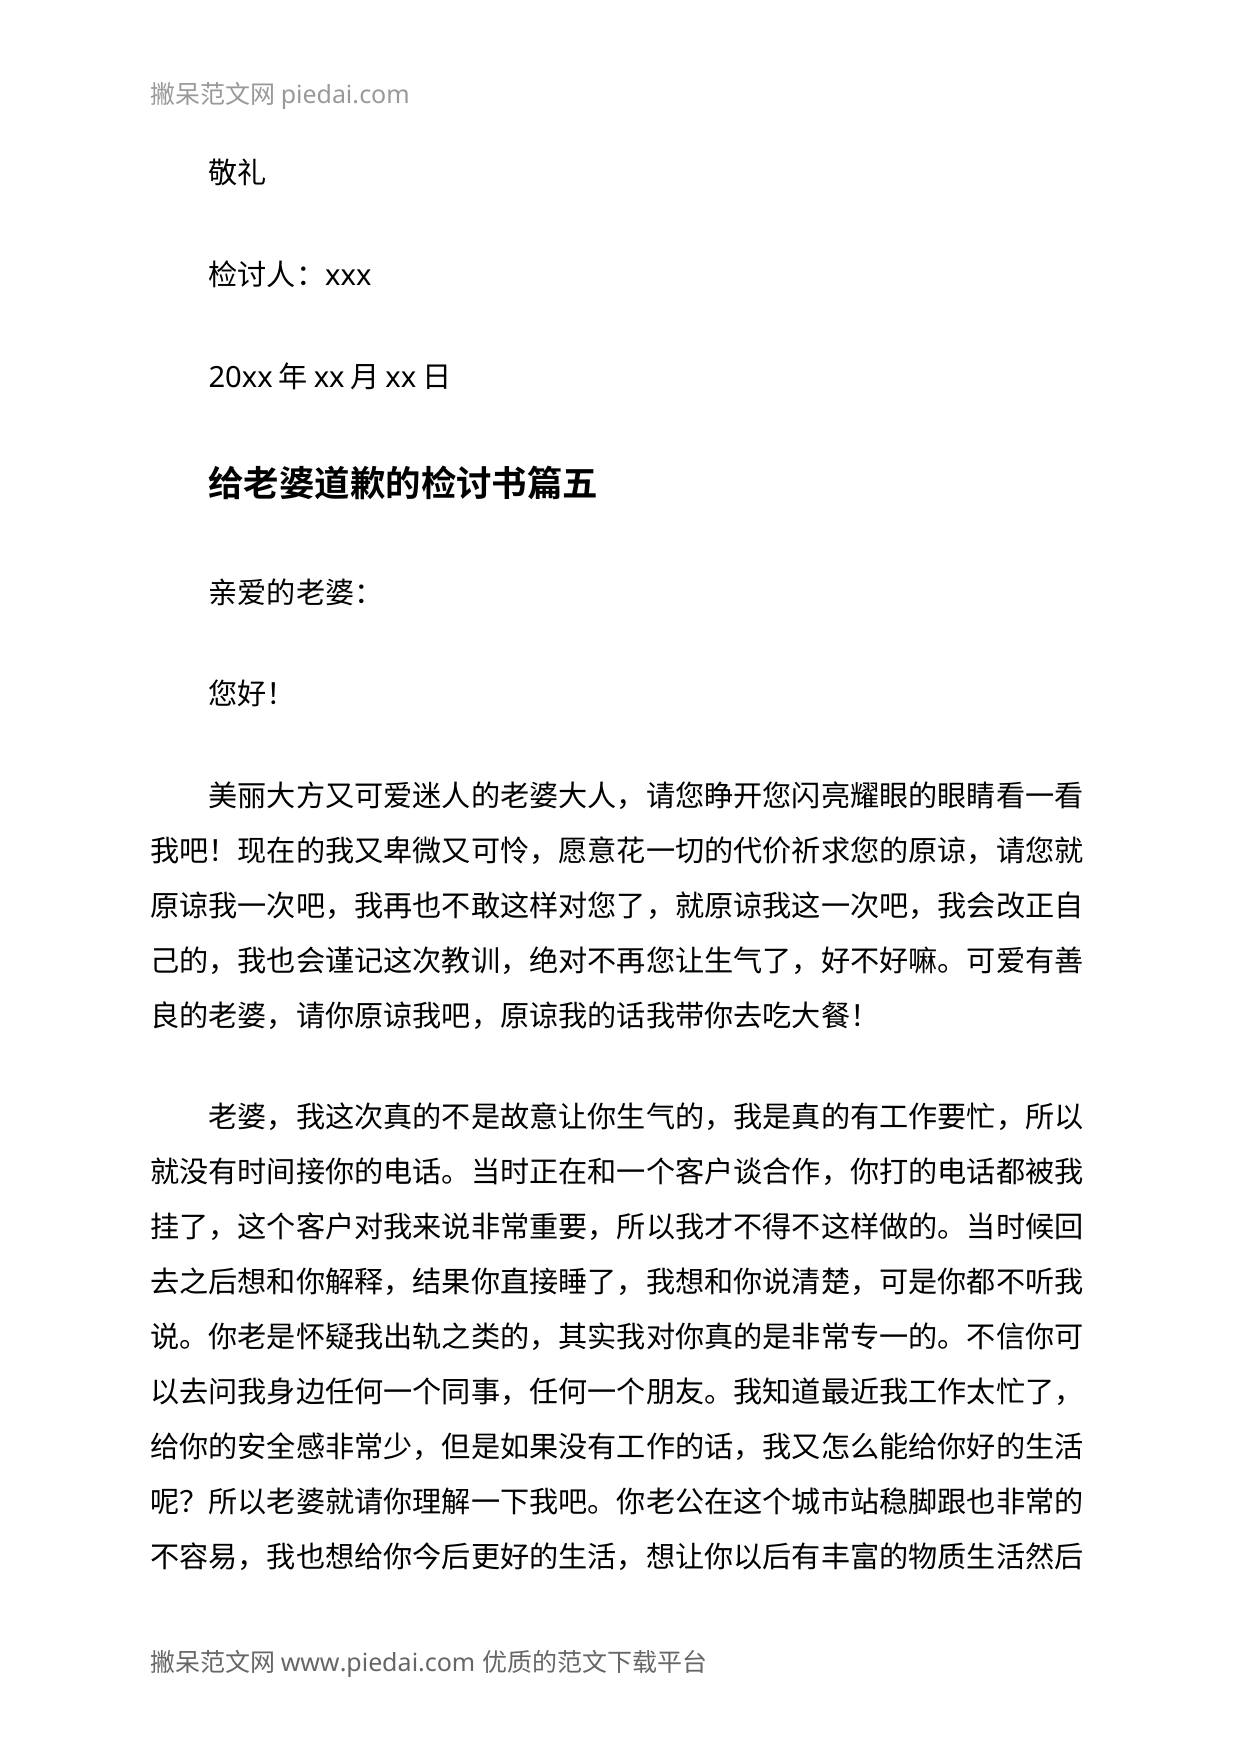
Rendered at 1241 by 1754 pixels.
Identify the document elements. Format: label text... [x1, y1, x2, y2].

text 亲爱的老婆： [150, 569, 1090, 611]
text 检讨人：xxx [150, 252, 1090, 294]
text 给老婆道歉的检讨书篇五 [150, 456, 1090, 507]
text 美丽大方又可爱迷人的老婆大人，请您睁开您闪亮耀眼的眼睛看一看我吧！现在的我又卑微又可怜，愿意花一切的代价祈求您的原谅，请您就原谅我一次吧，我再也不敢这样对您了，就原谅我这一次吧，我会改正自己的，我也会谨记这次教训，绝对不再您让生气了，好不好嘛。可爱有善良的老婆，请你原谅我吧，原谅我的话我带你去吃大餐！ [150, 773, 1090, 1034]
text 您好！ [150, 671, 1090, 713]
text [150, 1094, 1090, 1576]
text 20xx年xx月xx日 [150, 354, 1090, 396]
text 敬礼 [150, 150, 1090, 192]
